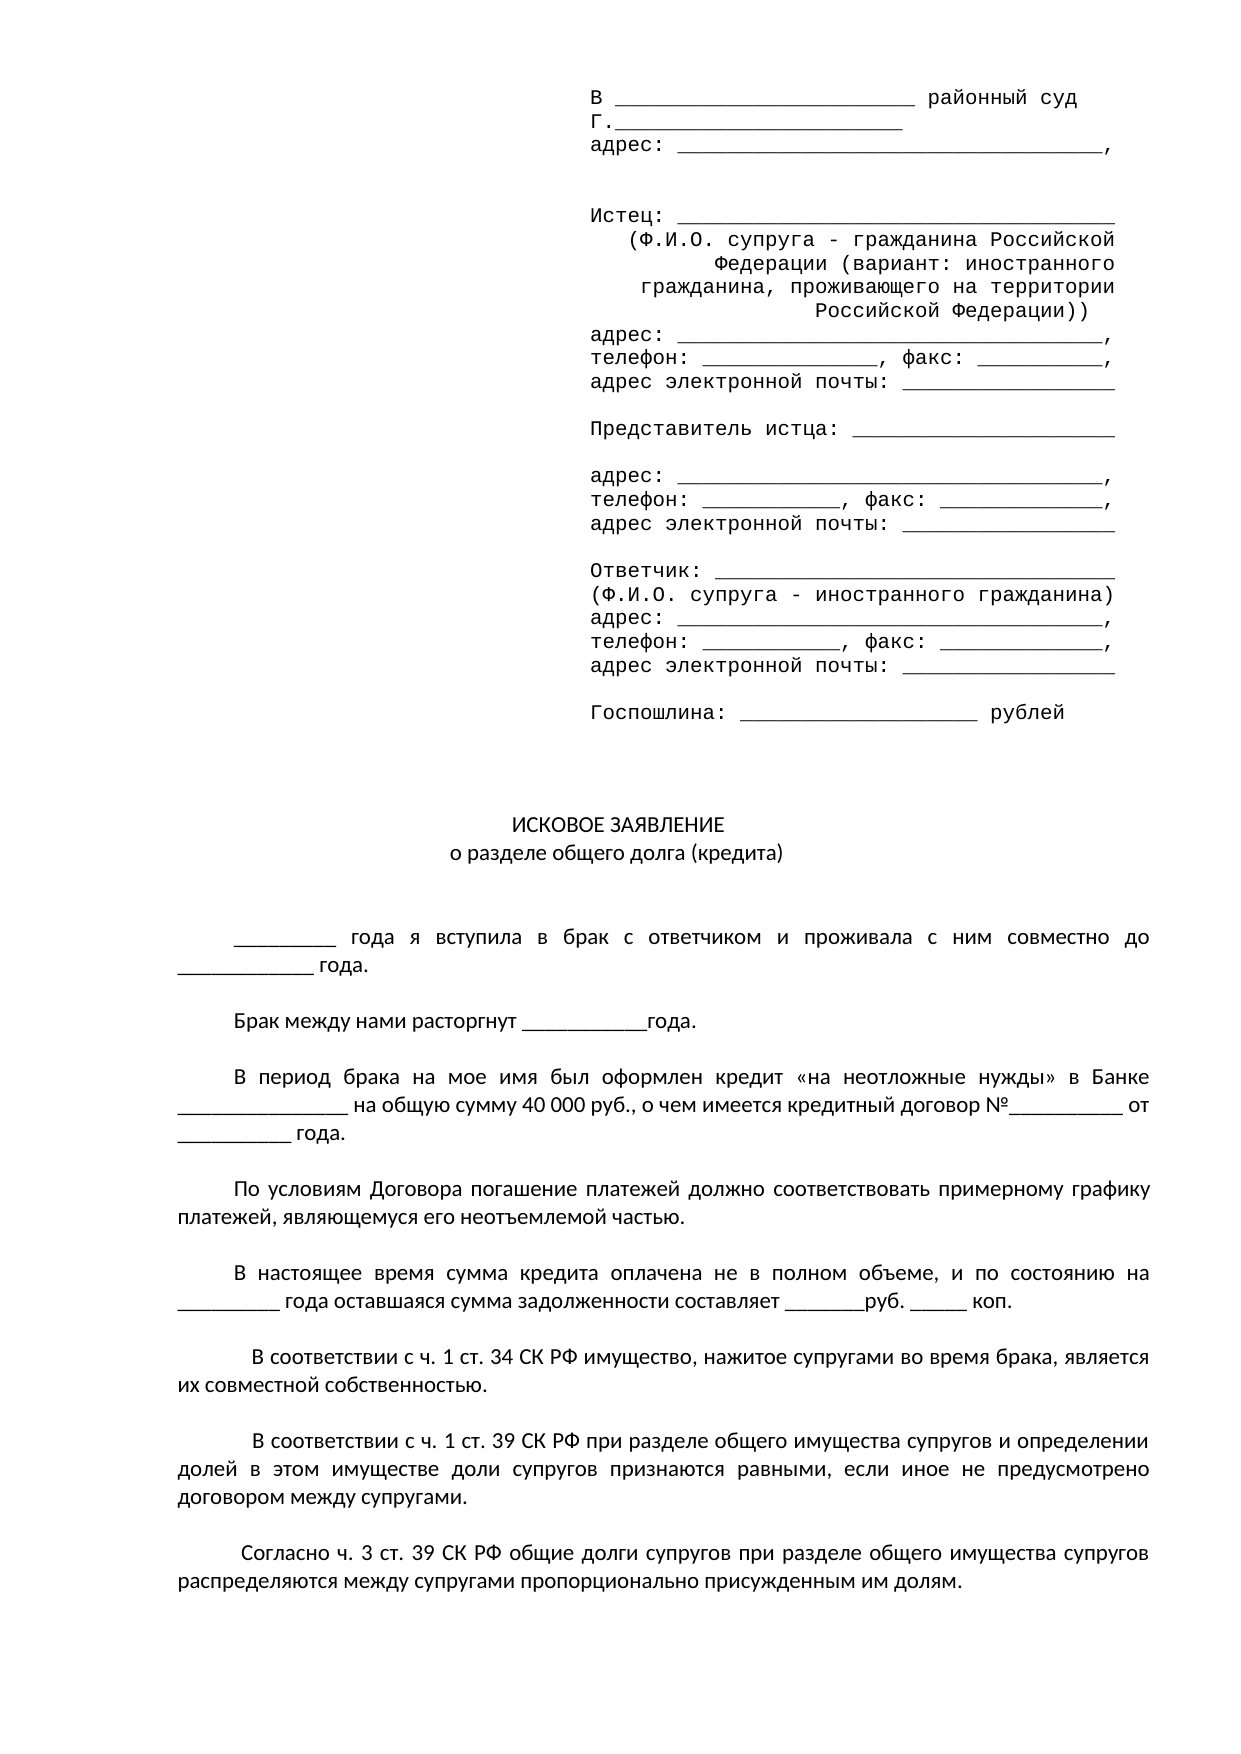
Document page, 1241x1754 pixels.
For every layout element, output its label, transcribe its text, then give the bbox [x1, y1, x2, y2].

text В настоящее время сумма кредита оплачена не в полном объеме, и по состоянию на _________ года оставшаяся сумма задолженности составляет _______руб. _____ коп. [177, 1258, 1152, 1314]
text В соответствии с ч. 1 ст. 34 СК РФ имущество, нажитое супругами во время брака, является их совместной собственностью. [177, 1342, 1152, 1398]
text (Ф.И.О. супруга - иностранного гражданина) [177, 584, 1152, 607]
text адрес электронной почты: _________________ [177, 655, 1152, 678]
text адрес: __________________________________, [177, 324, 1152, 347]
text адрес электронной почты: _________________ [177, 513, 1152, 536]
text Согласно ч. 3 ст. 39 СК РФ общие долги супругов при разделе общего имущества супругов распределяются между супругами пропорционально присужденным им долям. [177, 1538, 1152, 1594]
text Федерации (вариант: иностранного [177, 253, 1152, 276]
text телефон: ___________, факс: _____________, [177, 631, 1152, 655]
text телефон: ______________, факс: __________, [177, 347, 1152, 371]
text адрес: __________________________________, [177, 134, 1152, 158]
text адрес: __________________________________, [177, 466, 1152, 489]
text Российской Федерации)) [177, 300, 1152, 324]
text Истец: ___________________________________ [177, 205, 1152, 229]
text гражданина, проживающего на территории [177, 276, 1152, 300]
text телефон: ___________, факс: _____________, [177, 489, 1152, 513]
text По условиям Договора погашение платежей должно соответствовать примерному графику платежей, являющемуся его неотъемлемой частью. [177, 1174, 1152, 1230]
text В соответствии с ч. 1 ст. 39 СК РФ при разделе общего имущества супругов и определении долей в этом имуществе доли супругов признаются равными, если иное не предусмотрено договором между супругами. [177, 1426, 1152, 1510]
text В период брака на мое имя был оформлен кредит «на неотложные нужды» в Банке _______________ на общую сумму 40 000 руб., о чем имеется кредитный договор №__________ от __________ года. [177, 1062, 1152, 1146]
text (Ф.И.О. супруга - гражданина Российской [177, 229, 1152, 253]
text _________ года я вступила в брак с ответчиком и проживала с ним совместно до ____________ года. [177, 922, 1152, 978]
text Госпошлина: ___________________ рублей [177, 702, 1152, 726]
text о разделе общего долга (кредита) [177, 838, 1152, 866]
text адрес электронной почты: _________________ [177, 371, 1152, 394]
text Г._______________________ [177, 111, 1152, 134]
text адрес: __________________________________, [177, 607, 1152, 631]
text В ________________________ районный суд [177, 87, 1152, 111]
text ИСКОВОЕ ЗАЯВЛЕНИЕ [177, 810, 1152, 838]
text Представитель истца: _____________________ [177, 418, 1152, 442]
text Брак между нами расторгнут ___________года. [177, 1006, 1152, 1034]
text Ответчик: ________________________________ [177, 560, 1152, 584]
